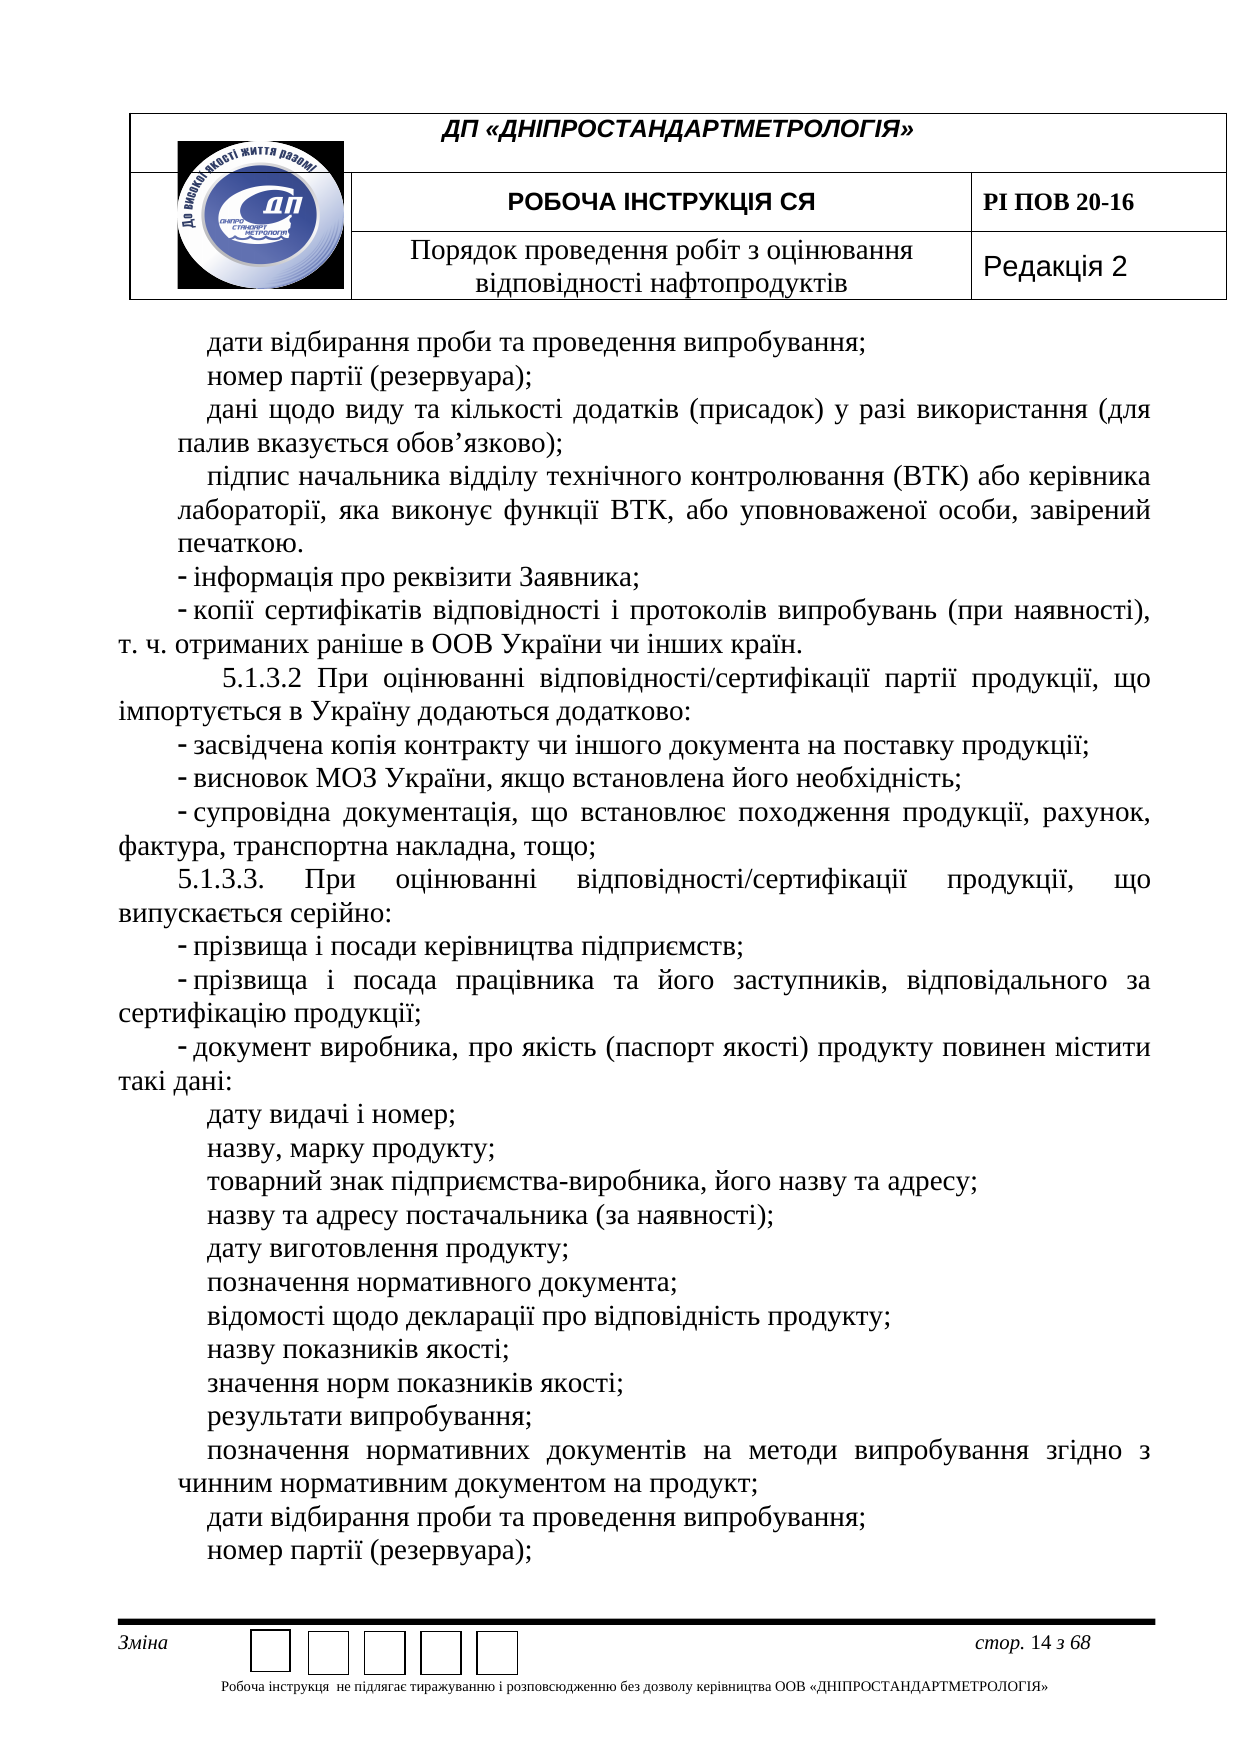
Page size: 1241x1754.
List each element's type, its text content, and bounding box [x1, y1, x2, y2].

text відомості щодо декларації про відповідність продукту; [177, 1298, 1152, 1331]
text 5.1.3.2 При оцінюванні відповідності/сертифікації партії продукції, що імпортується в Україну додаються додатково: [118, 660, 1152, 727]
text товарний знак підприємства-виробника, його назву та адресу; [177, 1163, 1152, 1197]
text результати випробування; [177, 1398, 1152, 1432]
list засвідчена копія контракту чи іншого документа на поставку продукції; [118, 727, 1152, 760]
list супровідна документація, що встановлює походження продукції, рахунок, фактура, транспортна накладна, тощо; [118, 794, 1152, 861]
text дату виготовлення продукту; [177, 1231, 1152, 1264]
text позначення нормативного документа; [177, 1264, 1152, 1298]
text назву та адресу постачальника (за наявності); [177, 1197, 1152, 1231]
text підпис начальника відділу технічного контролювання (ВТК) або керівника лабораторії, яка виконує функції ВТК, або уповноваженої особи, завірений печаткою. [177, 458, 1152, 559]
list інформація про реквізити Заявника; [118, 559, 1152, 592]
text позначення нормативних документів на методи випробування згідно з чинним нормативним документом на продукт; [177, 1432, 1152, 1499]
text дати відбирання проби та проведення випробування; [177, 324, 1152, 358]
text назву, марку продукту; [177, 1130, 1152, 1163]
text номер партії (резервуара); [177, 358, 1152, 391]
text значення норм показників якості; [177, 1365, 1152, 1398]
text 5.1.3.3. При оцінюванні відповідності/сертифікації продукції, що випускається серійно: [118, 861, 1152, 928]
list прізвища і посади керівництва підприємств; [118, 928, 1152, 962]
text дати відбирання проби та проведення випробування; [177, 1499, 1152, 1532]
text дані щодо виду та кількості додатків (присадок) у разі використання (для палив вказується обов’язково); [177, 391, 1152, 458]
list копії сертифікатів відповідності і протоколів випробувань (при наявності), т. ч. отриманих раніше в ООВ України чи інших країн. [118, 592, 1152, 660]
text дату видачі і номер; [177, 1096, 1152, 1130]
list прізвища і посада працівника та його заступників, відповідального за сертифікацію продукції; [118, 962, 1152, 1029]
text назву показників якості; [177, 1331, 1152, 1365]
text номер партії (резервуара); [177, 1532, 1152, 1566]
list документ виробника, про якість (паспорт якості) продукту повинен містити такі дані: [118, 1029, 1152, 1096]
list висновок МОЗ України, якщо встановлена його необхідність; [118, 760, 1152, 794]
